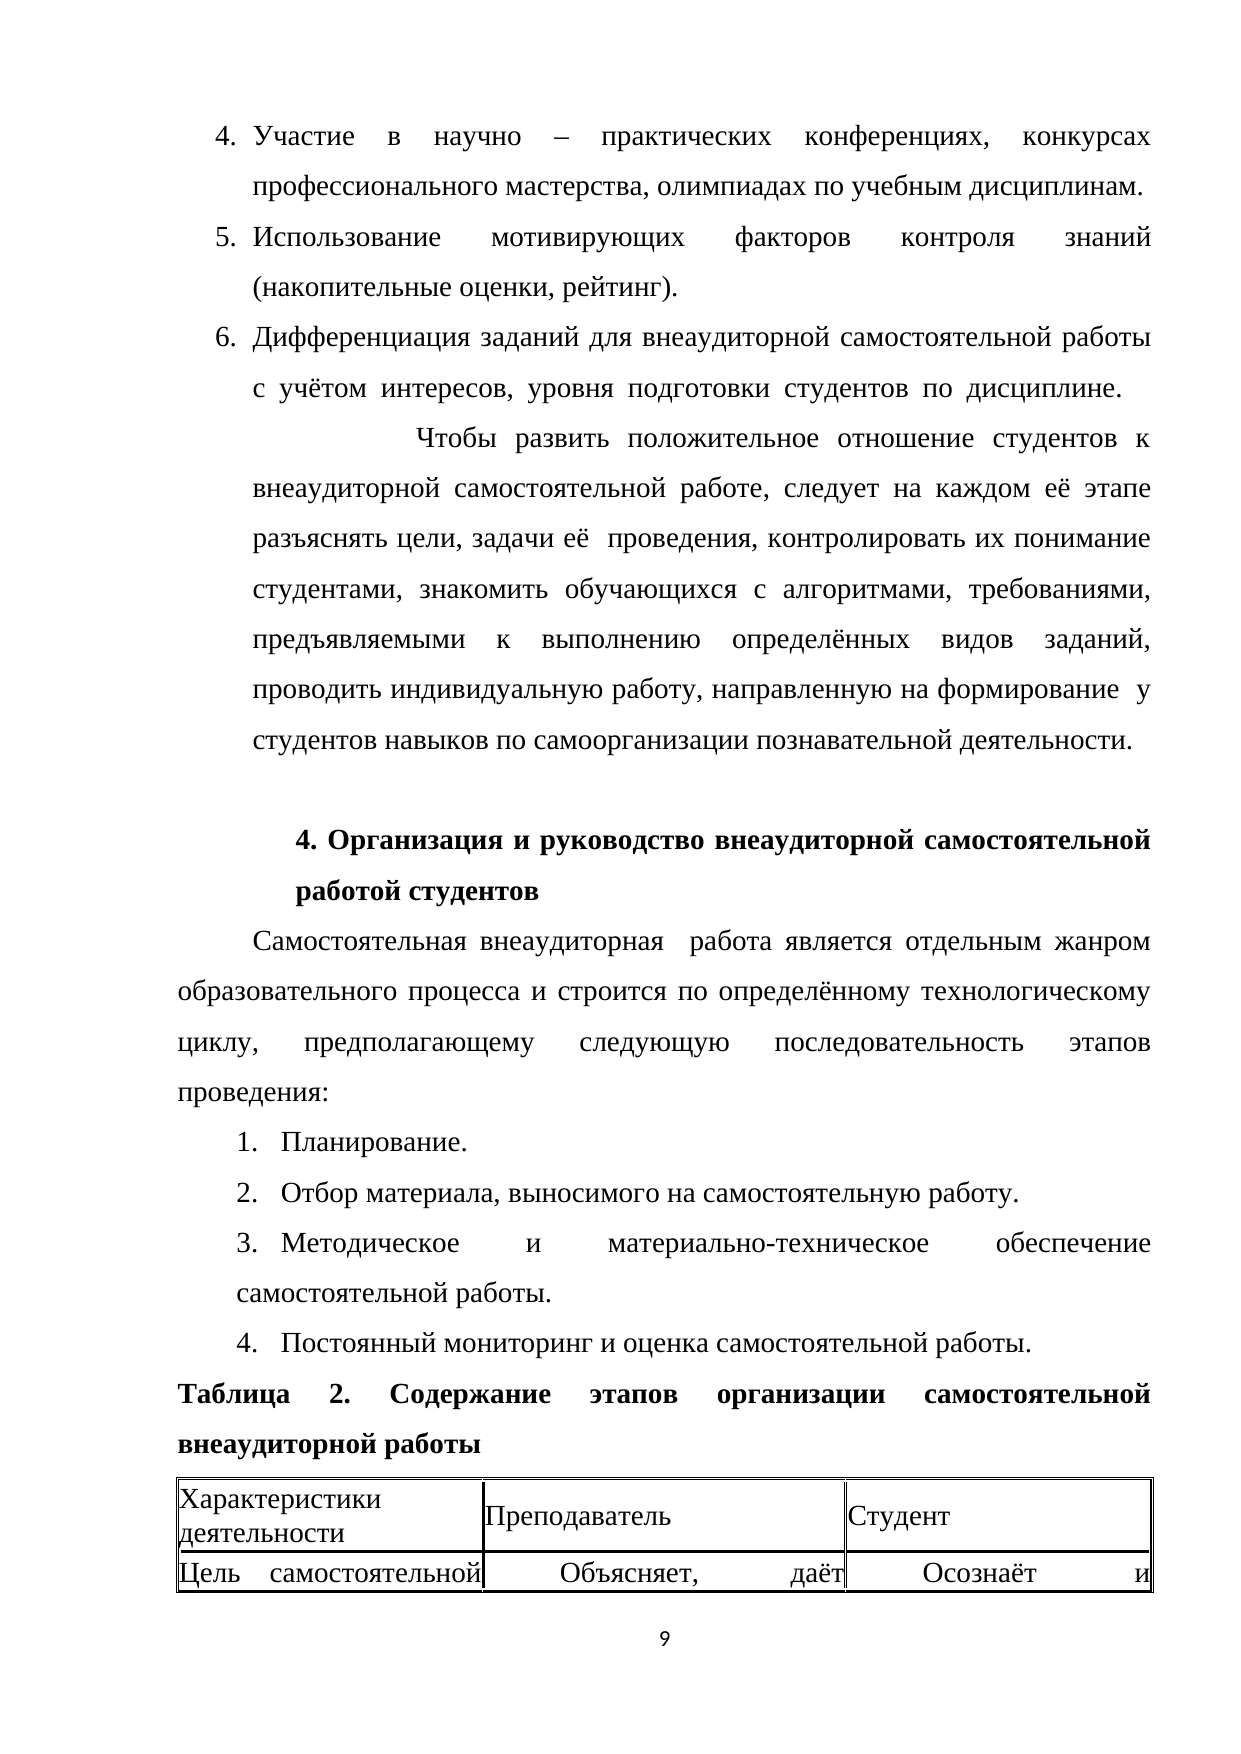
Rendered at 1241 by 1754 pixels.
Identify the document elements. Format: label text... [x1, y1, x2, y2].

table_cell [846, 1550, 1150, 1590]
text Самостоятельная внеаудиторная работа является отдельным жанром образовательного процесса и строится по определённому технологическому циклу, предполагающему следующую последовательность этапов проведения: [177, 923, 1152, 1108]
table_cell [179, 1550, 483, 1590]
list Методическое и материально-техническое обеспечение самостоятельной работы. [236, 1225, 1152, 1309]
list Постоянный мониторинг и оценка самостоятельной работы. [236, 1326, 1152, 1359]
text Таблица 2. Содержание этапов организации самостоятельной внеаудиторной работы [177, 1376, 1152, 1460]
table_header Характеристики деятельности [177, 1478, 483, 1550]
table_header Студент [846, 1480, 1150, 1550]
list Отбор материала, выносимого на самостоятельную работу. [236, 1175, 1152, 1208]
list Планирование. [236, 1124, 1152, 1158]
list Использование мотивирующих факторов контроля знаний (накопительные оценки, рейтинг). [215, 219, 1152, 303]
list Участие в научно – практических конференциях, конкурсах профессионального мастерства, олимпиадах по учебным дисциплинам. [215, 118, 1152, 202]
text 4. Организация и руководство внеаудиторной самостоятельной работой студентов [295, 822, 1152, 906]
table_header Преподаватель [483, 1480, 846, 1550]
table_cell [483, 1553, 846, 1590]
list Дифференциация заданий для внеаудиторной самостоятельной работы с учётом интересов, уровня подготовки студентов по дисциплине. Чтобы развить положительное отношение студентов к внеаудиторной самостоятельной работе, следует на каждом её этапе разъяснять цели, задачи её проведения, контролировать их понимание студентами, знакомить обучающихся с алгоритмами, требованиями, предъявляемыми к выполнению определённых видов заданий, проводить индивидуальную работу, направленную на формирование у студентов навыков по самоорганизации познавательной деятельности. [215, 319, 1152, 755]
